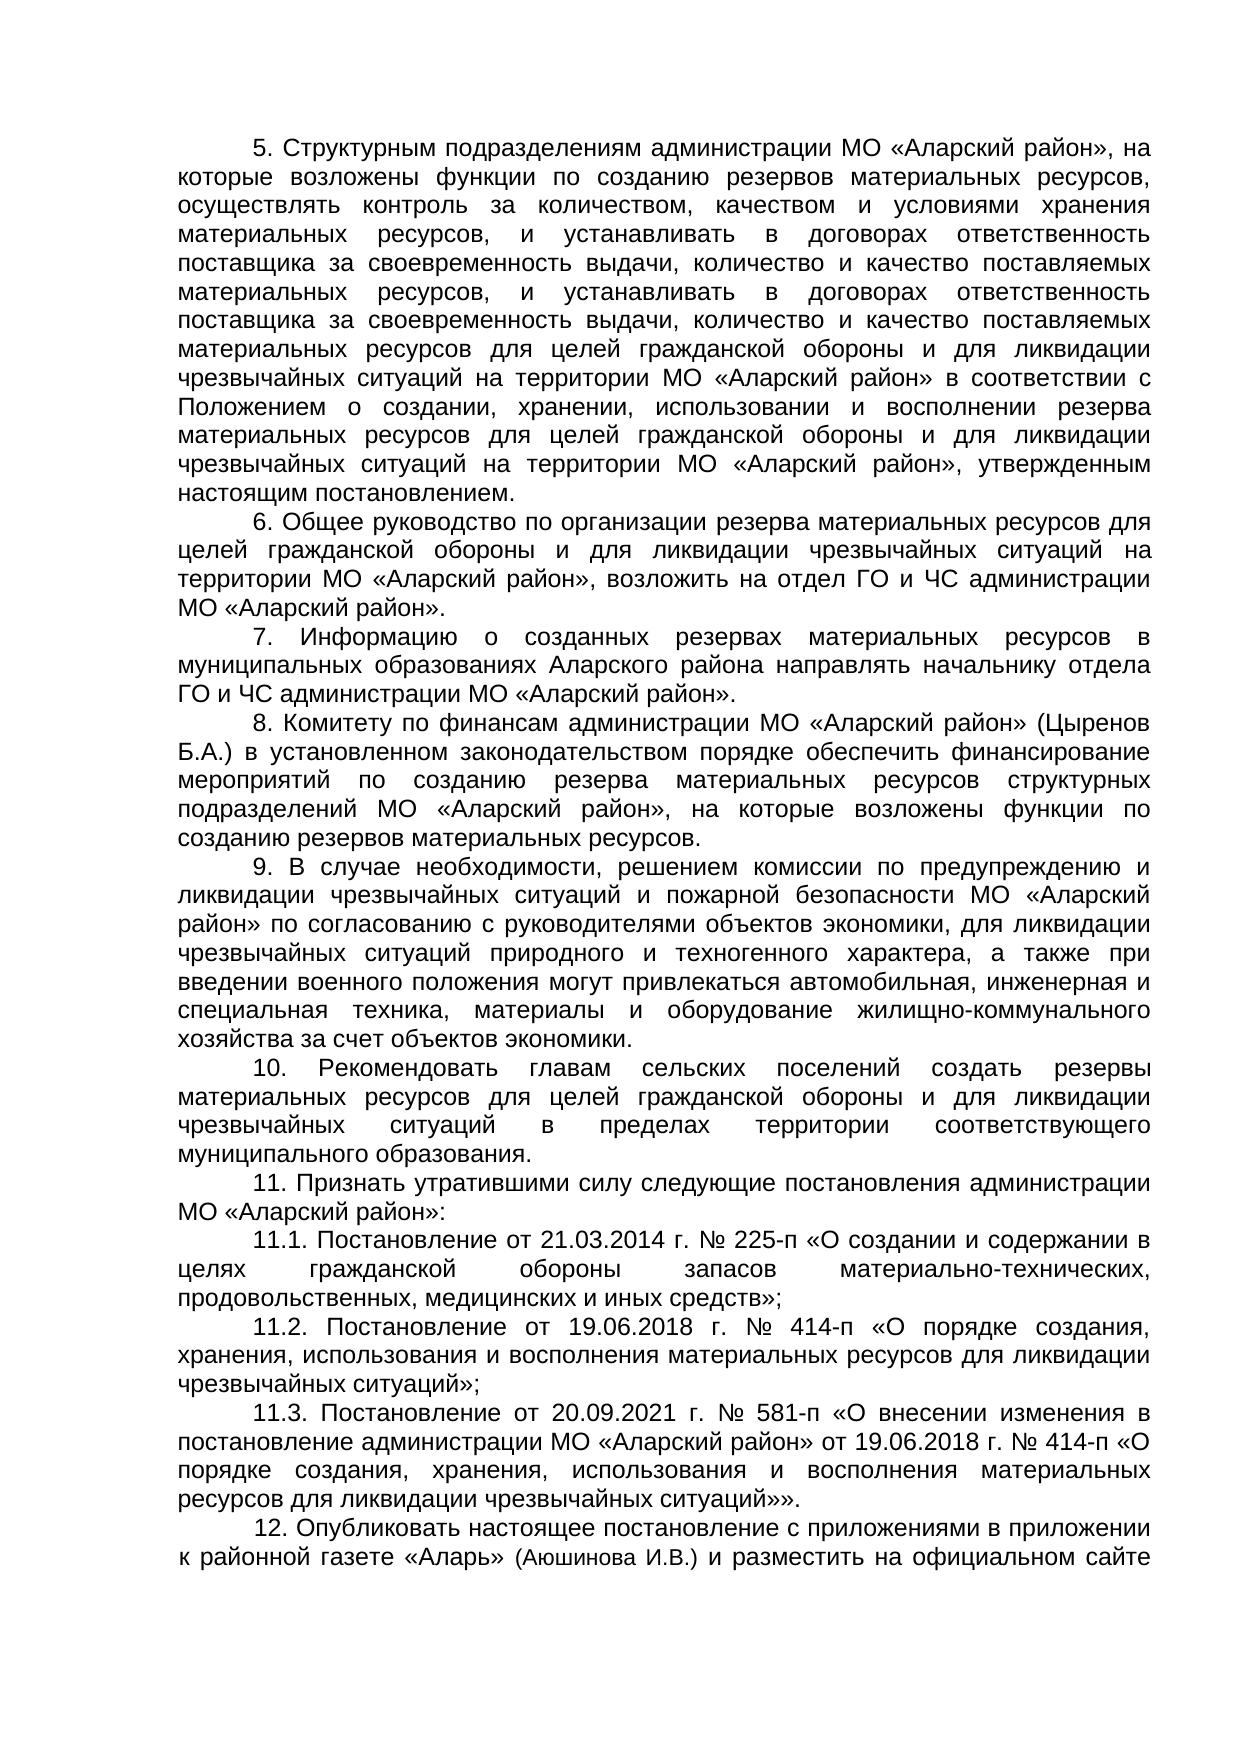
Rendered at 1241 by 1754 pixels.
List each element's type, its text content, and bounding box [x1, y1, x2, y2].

text 11.2. Постановление от 19.06.2018 г. № 414-п «О порядке создания, хранения, использования и восполнения материальных ресурсов для ликвидации чрезвычайных ситуаций»; [177, 1312, 1152, 1398]
text 11.1. Постановление от 21.03.2014 г. № 225-п «О создании и содержании в целях гражданской обороны запасов материально-технических, продовольственных, медицинских и иных средств»; [177, 1225, 1152, 1312]
text 6. Общее руководство по организации резерва материальных ресурсов для целей гражданской обороны и для ликвидации чрезвычайных ситуаций на территории МО «Аларский район», возложить на отдел ГО и ЧС администрации МО «Аларский район». [177, 507, 1152, 622]
text 11.3. Постановление от 20.09.2021 г. № 581-п «О внесении изменения в постановление администрации МО «Аларский район» от 19.06.2018 г. № 414-п «О порядке создания, хранения, использования и восполнения материальных ресурсов для ликвидации чрезвычайных ситуаций»». [177, 1398, 1152, 1513]
text 7. Информацию о созданных резервах материальных ресурсов в муниципальных образованиях Аларского района направлять начальнику отдела ГО и ЧС администрации МО «Аларский район». [177, 622, 1152, 708]
text 8. Комитету по финансам администрации МО «Аларский район» (Цыренов Б.А.) в установленном законодательством порядке обеспечить финансирование мероприятий по созданию резерва материальных ресурсов структурных подразделений МО «Аларский район», на которые возложены функции по созданию резервов материальных ресурсов. [177, 708, 1152, 852]
text 9. В случае необходимости, решением комиссии по предупреждению и ликвидации чрезвычайных ситуаций и пожарной безопасности МО «Аларский район» по согласованию с руководителями объектов экономики, для ликвидации чрезвычайных ситуаций природного и техногенного характера, а также при введении военного положения могут привлекаться автомобильная, инженерная и специальная техника, материалы и оборудование жилищно-коммунального хозяйства за счет объектов экономики. [177, 852, 1152, 1053]
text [178, 1513, 1152, 1570]
text 10. Рекомендовать главам сельских поселений создать резервы материальных ресурсов для целей гражданской обороны и для ликвидации чрезвычайных ситуаций в пределах территории соответствующего муниципального образования. [177, 1053, 1152, 1168]
text 5. Структурным подразделениям администрации МО «Аларский район», на которые возложены функции по созданию резервов материальных ресурсов, осуществлять контроль за количеством, качеством и условиями хранения материальных ресурсов, и устанавливать в договорах ответственность поставщика за своевременность выдачи, количество и качество поставляемых материальных ресурсов, и устанавливать в договорах ответственность поставщика за своевременность выдачи, количество и качество поставляемых материальных ресурсов для целей гражданской обороны и для ликвидации чрезвычайных ситуаций на территории МО «Аларский район» в соответствии с Положением о создании, хранении, использовании и восполнении резерва материальных ресурсов для целей гражданской обороны и для ликвидации чрезвычайных ситуаций на территории МО «Аларский район», утвержденным настоящим постановлением. [177, 133, 1152, 507]
text 11. Признать утратившими силу следующие постановления администрации МО «Аларский район»: [177, 1168, 1152, 1225]
